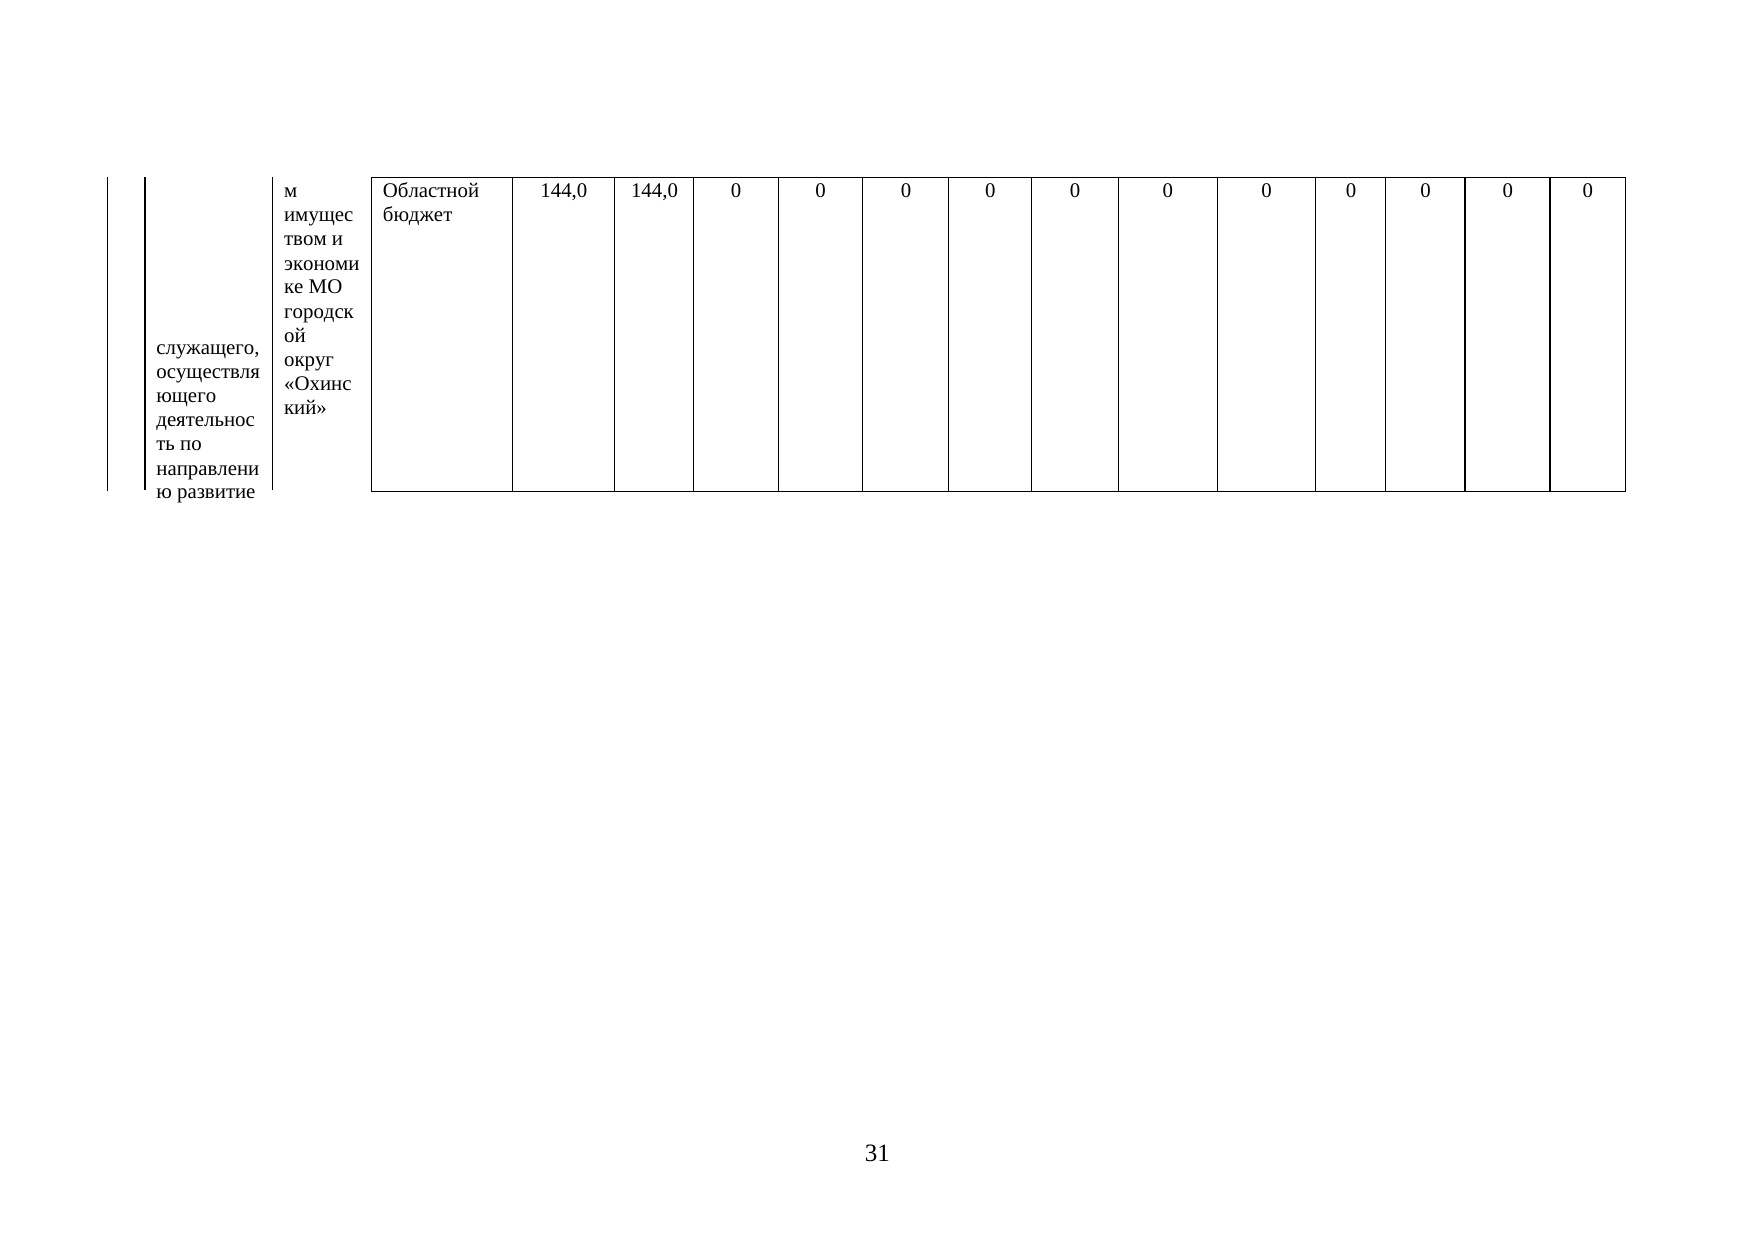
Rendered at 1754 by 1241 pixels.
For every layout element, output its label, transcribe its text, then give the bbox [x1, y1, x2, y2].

table_cell 0 [1032, 178, 1118, 491]
table_cell 0 [1218, 178, 1315, 491]
table_cell 0 [1316, 178, 1385, 491]
table_cell 0 [863, 178, 948, 491]
table_cell 144,0 [513, 178, 614, 491]
table_cell 0 [779, 178, 862, 491]
table_cell 0 [1119, 178, 1217, 491]
table_cell 0 [1386, 178, 1464, 491]
table_cell 0 [694, 178, 778, 491]
table_cell 0 [1466, 178, 1549, 491]
table_cell 0 [1551, 178, 1625, 491]
table_cell 0 [949, 178, 1031, 491]
table_cell Областной бюджет [372, 178, 512, 491]
table_cell 144,0 [615, 178, 693, 491]
